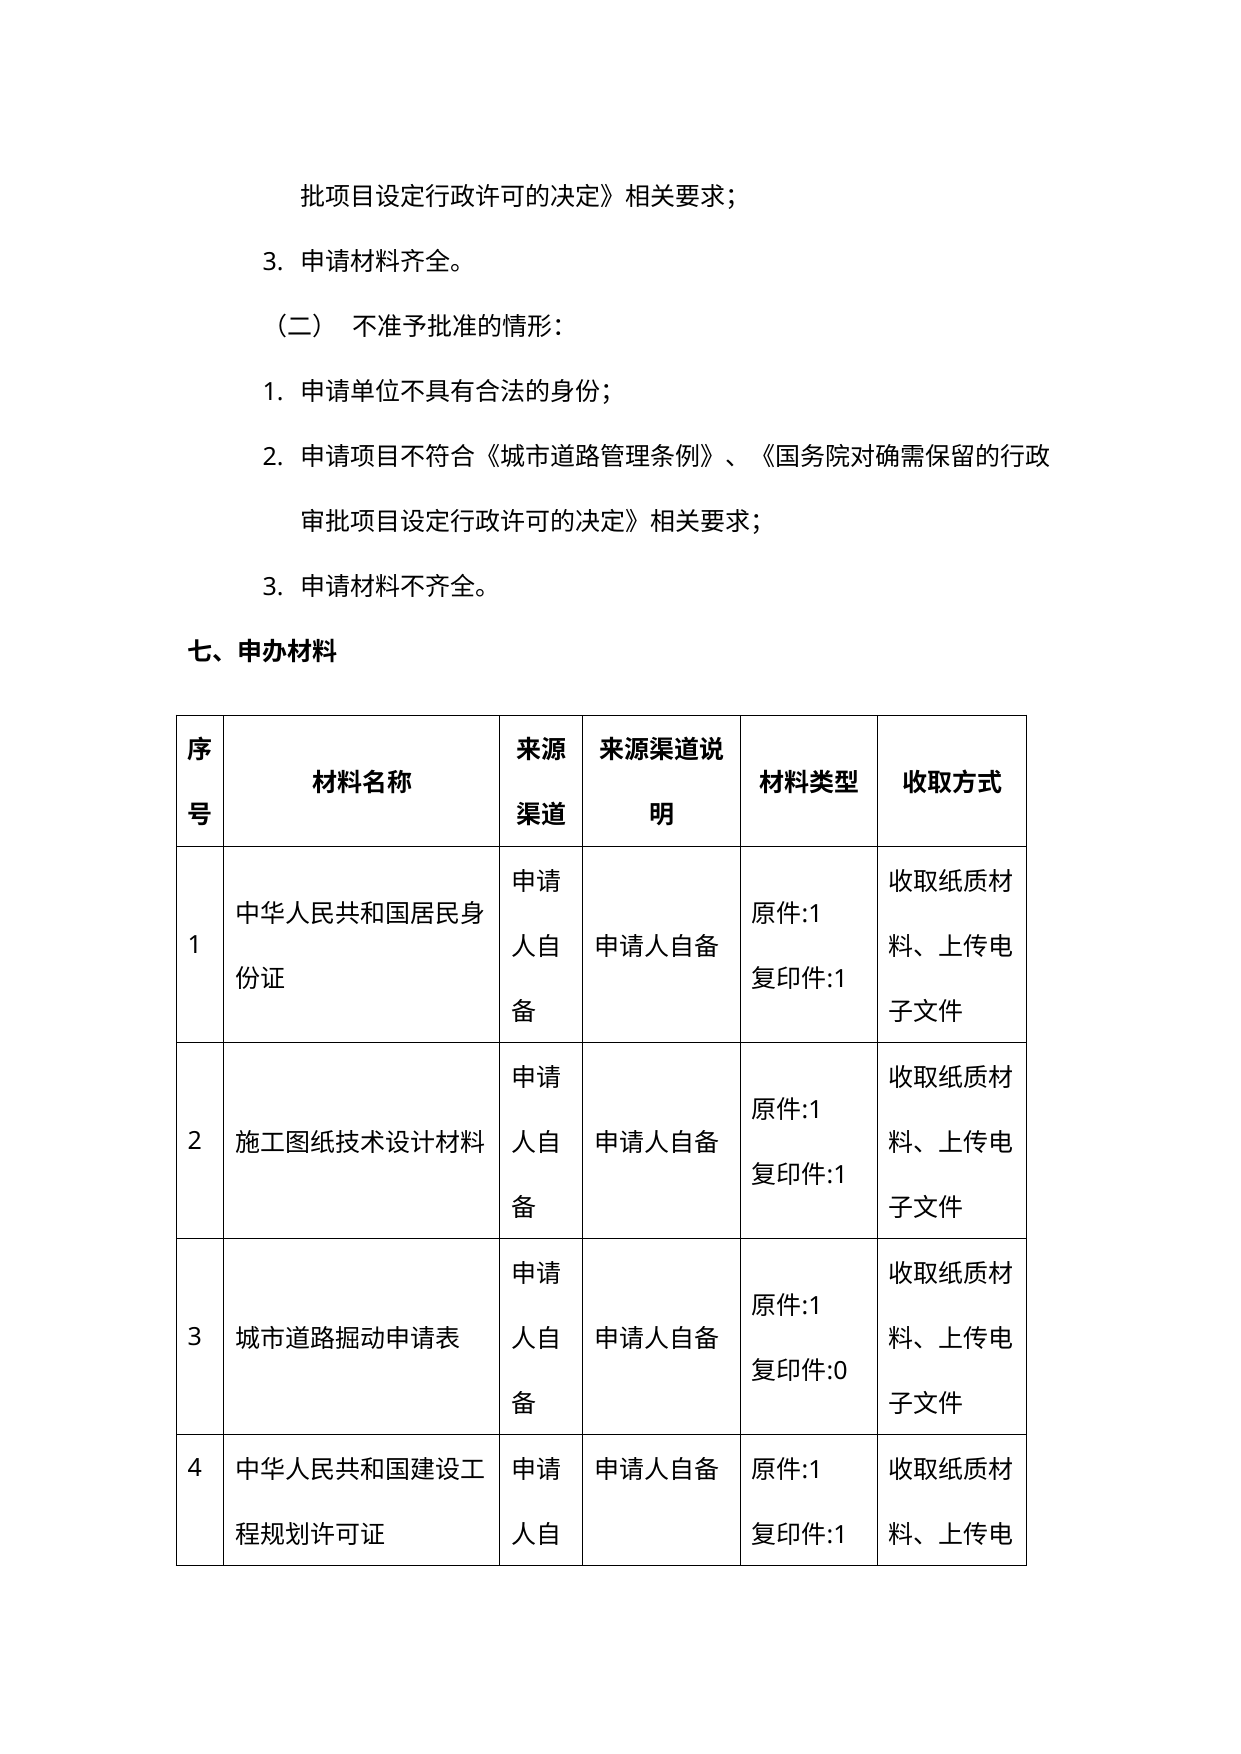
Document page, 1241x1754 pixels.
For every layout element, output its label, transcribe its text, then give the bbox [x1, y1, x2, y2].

table_cell 申请人自备 [500, 847, 582, 1042]
table_cell 申请人自备 [583, 847, 740, 1042]
table_cell 中华人民共和国建设工程规划许可证 [224, 1435, 499, 1565]
table_cell 4 [177, 1435, 223, 1565]
table_cell 原件:1 复印件:1 [741, 847, 877, 1042]
list 申请项目不符合《城市道路管理条例》、《国务院对确需保留的行政审批项目设定行政许可的决定》相关要求； [262, 422, 1053, 552]
list 申请单位不具有合法的身份； [262, 357, 1053, 422]
table_cell 申请人自备 [500, 1239, 582, 1434]
table_cell 申请人自备 [500, 1043, 582, 1238]
table_cell 收取纸质材料、上传电子文件 [878, 1435, 1026, 1565]
text 七、申办材料 [187, 617, 1053, 682]
table_cell 收取纸质材料、上传电子文件 [878, 1043, 1026, 1238]
table_cell 中华人民共和国居民身份证 [224, 847, 499, 1042]
table_header 来源渠道 [500, 716, 582, 846]
list 申请材料不齐全。 [262, 552, 1053, 617]
table_header 来源渠道说明 [583, 716, 740, 846]
table_cell 申请人自备 [583, 1043, 740, 1238]
table_header 材料名称 [224, 716, 499, 846]
table_cell 申请人自备 [583, 1239, 740, 1434]
list 不准予批准的情形： [262, 292, 1053, 357]
table_cell 原件:1 复印件:0 [741, 1239, 877, 1434]
table_cell 收取纸质材料、上传电子文件 [878, 847, 1026, 1042]
table_cell 收取纸质材料、上传电子文件 [878, 1239, 1026, 1434]
table_cell 2 [177, 1043, 223, 1238]
table_header 材料类型 [741, 716, 877, 846]
table_cell 1 [177, 847, 223, 1042]
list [262, 162, 1053, 227]
table_cell 原件:1 复印件:1 [741, 1435, 877, 1565]
table_cell 施工图纸技术设计材料 [224, 1043, 499, 1238]
table_header 序号 [177, 716, 223, 846]
table_cell 3 [177, 1239, 223, 1434]
table_cell 原件:1 复印件:1 [741, 1043, 877, 1238]
table_cell 城市道路掘动申请表 [224, 1239, 499, 1434]
table_cell 申请人自备 [583, 1435, 740, 1565]
table_cell 申请人自备 [500, 1435, 582, 1565]
list 申请材料齐全。 [262, 227, 1053, 292]
table_header 收取方式 [878, 716, 1026, 846]
